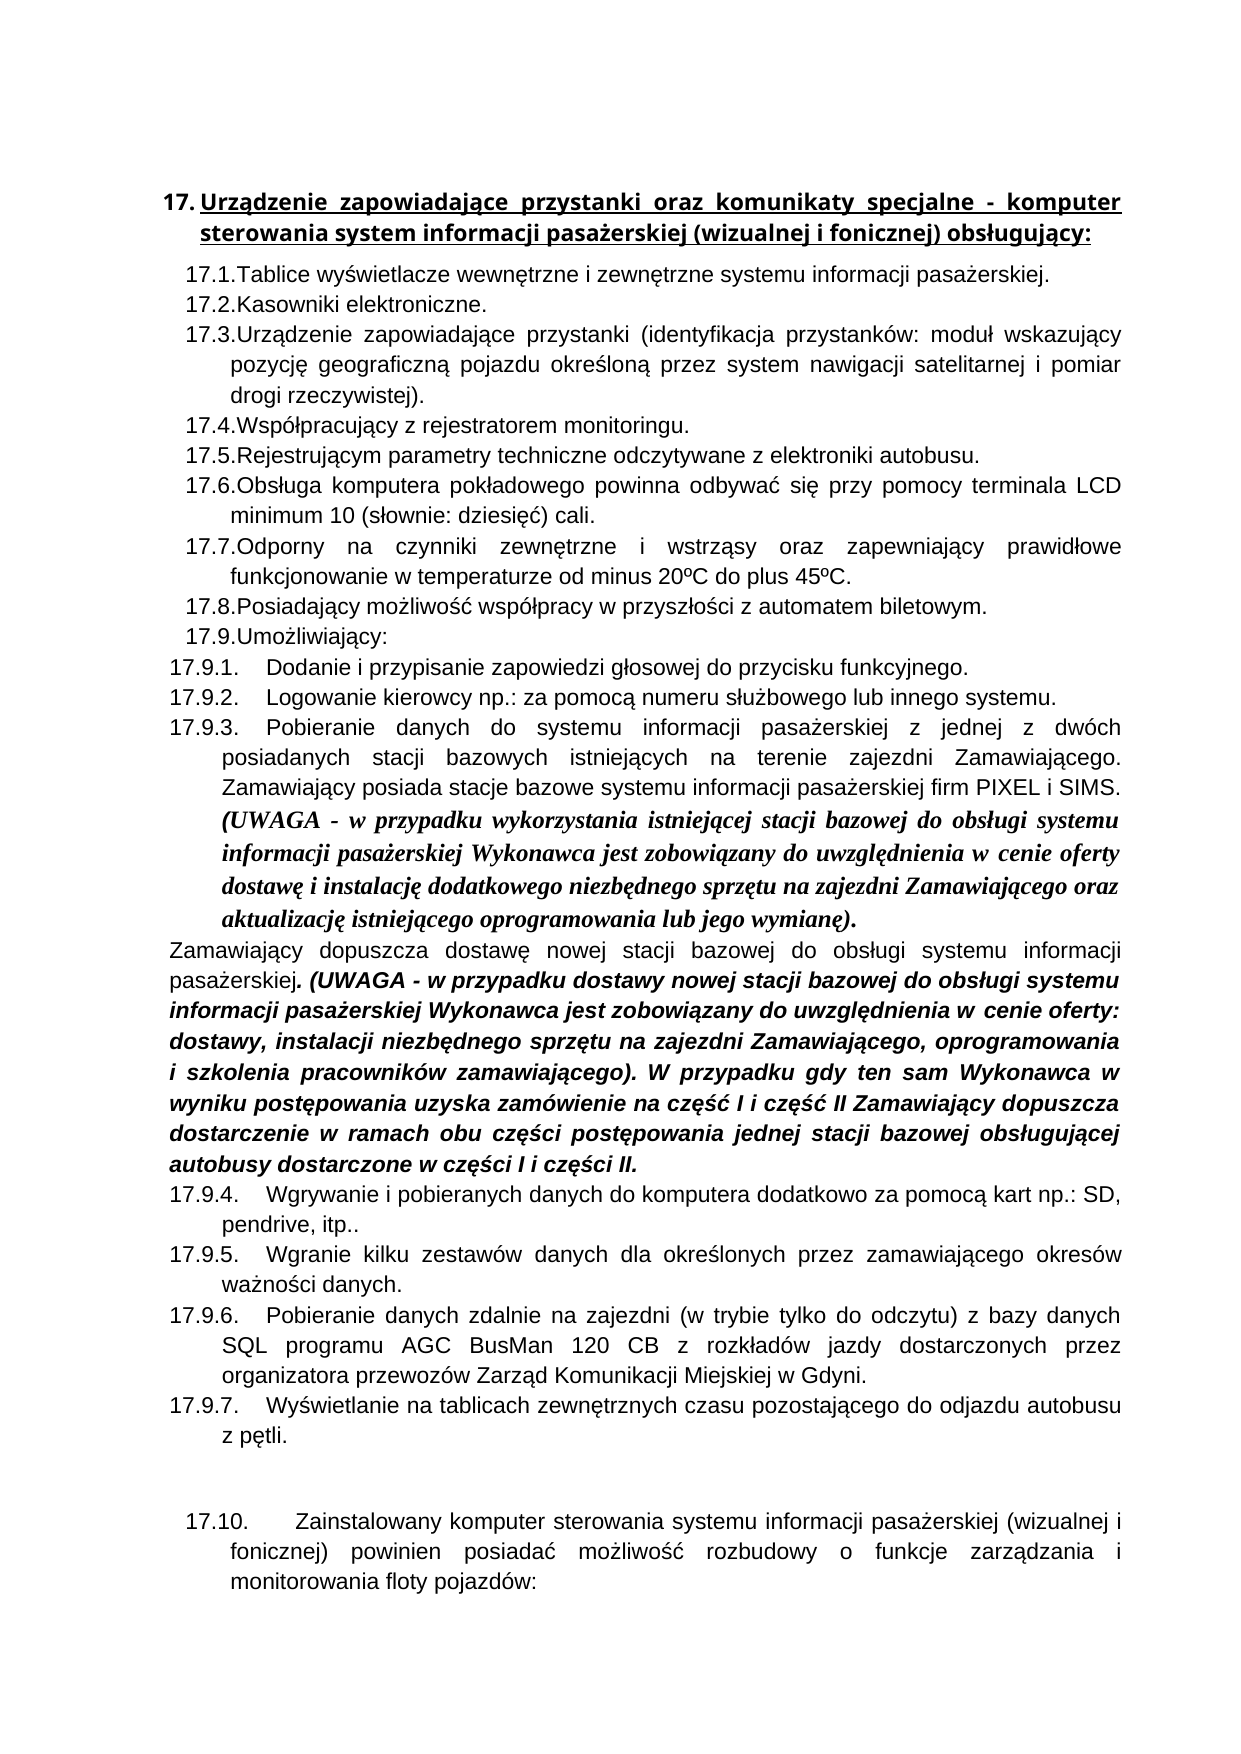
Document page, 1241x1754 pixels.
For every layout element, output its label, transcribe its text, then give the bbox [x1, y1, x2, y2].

list Zainstalowany komputer sterowania systemu informacji pasażerskiej (wizualnej i fonicznej) powinien posiadać możliwość rozbudowy o funkcje zarządzania i monitorowania floty pojazdów: [185, 1508, 1122, 1594]
list Pobieranie danych zdalnie na zajezdni (w trybie tylko do odczytu) z bazy danych SQL programu AGC BusMan 120 CB z rozkładów jazdy dostarczonych przez organizatora przewozów Zarząd Komunikacji Miejskiej w Gdyni. [169, 1302, 1122, 1388]
list Współpracujący z rejestratorem monitoringu. [185, 412, 1122, 438]
list Wgranie kilku zestawów danych dla określonych przez zamawiającego okresów ważności danych. [169, 1241, 1122, 1298]
list Urządzenie zapowiadające przystanki oraz komunikaty specjalne - komputer sterowania system informacji pasażerskiej (wizualnej i fonicznej) obsługujący: [162, 186, 1122, 248]
list Odporny na czynniki zewnętrzne i wstrząsy oraz zapewniający prawidłowe funkcjonowanie w temperaturze od minus 20ºC do plus 45ºC. [185, 533, 1122, 589]
list Posiadający możliwość współpracy w przyszłości z automatem biletowym. [185, 593, 1122, 619]
list Wyświetlanie na tablicach zewnętrznych czasu pozostającego do odjazdu autobusu z pętli. [169, 1392, 1122, 1449]
list Obsługa komputera pokładowego powinna odbywać się przy pomocy terminala LCD minimum 10 (słownie: dziesięć) cali. [185, 472, 1122, 529]
list Kasowniki elektroniczne. [185, 291, 1122, 317]
list Wgrywanie i pobieranych danych do komputera dodatkowo za pomocą kart np.: SD, pendrive, itp.. [169, 1181, 1122, 1237]
list Umożliwiający: [185, 623, 1122, 650]
list Rejestrującym parametry techniczne odczytywane z elektroniki autobusu. [185, 442, 1122, 468]
list Dodanie i przypisanie zapowiedzi głosowej do przycisku funkcyjnego. [169, 653, 1122, 680]
list Tablice wyświetlacze wewnętrzne i zewnętrzne systemu informacji pasażerskiej. [185, 261, 1122, 287]
list Logowanie kierowcy np.: za pomocą numeru służbowego lub innego systemu. [169, 684, 1122, 710]
list Zamawiający dopuszcza dostawę nowej stacji bazowej do obsługi systemu informacji pasażerskiej. (UWAGA - w przypadku dostawy nowej stacji bazowej do obsługi systemu informacji pasażerskiej Wykonawca jest zobowiązany do uwzględnienia w cenie oferty: dostawy, instalacji niezbędnego sprzętu na zajezdni Zamawiającego, oprogramowania i szkolenia pracowników zamawiającego). W przypadku gdy ten sam Wykonawca w wyniku postępowania uzyska zamówienie na część I i część II Zamawiający dopuszcza dostarczenie w ramach obu części postępowania jednej stacji bazowej obsługującej autobusy dostarczone w części I i części II. [169, 937, 1122, 1177]
list Pobieranie danych do systemu informacji pasażerskiej z jednej z dwóch posiadanych stacji bazowych istniejących na terenie zajezdni Zamawiającego. Zamawiający posiada stacje bazowe systemu informacji pasażerskiej firm PIXEL i SIMS. (UWAGA - w przypadku wykorzystania istniejącej stacji bazowej do obsługi systemu informacji pasażerskiej Wykonawca jest zobowiązany do uwzględnienia w cenie oferty dostawę i instalację dodatkowego niezbędnego sprzętu na zajezdni Zamawiającego oraz aktualizację istniejącego oprogramowania lub jego wymianę). [169, 714, 1122, 933]
list Urządzenie zapowiadające przystanki (identyfikacja przystanków: moduł wskazujący pozycję geograficzną pojazdu określoną przez system nawigacji satelitarnej i pomiar drogi rzeczywistej). [185, 321, 1122, 408]
